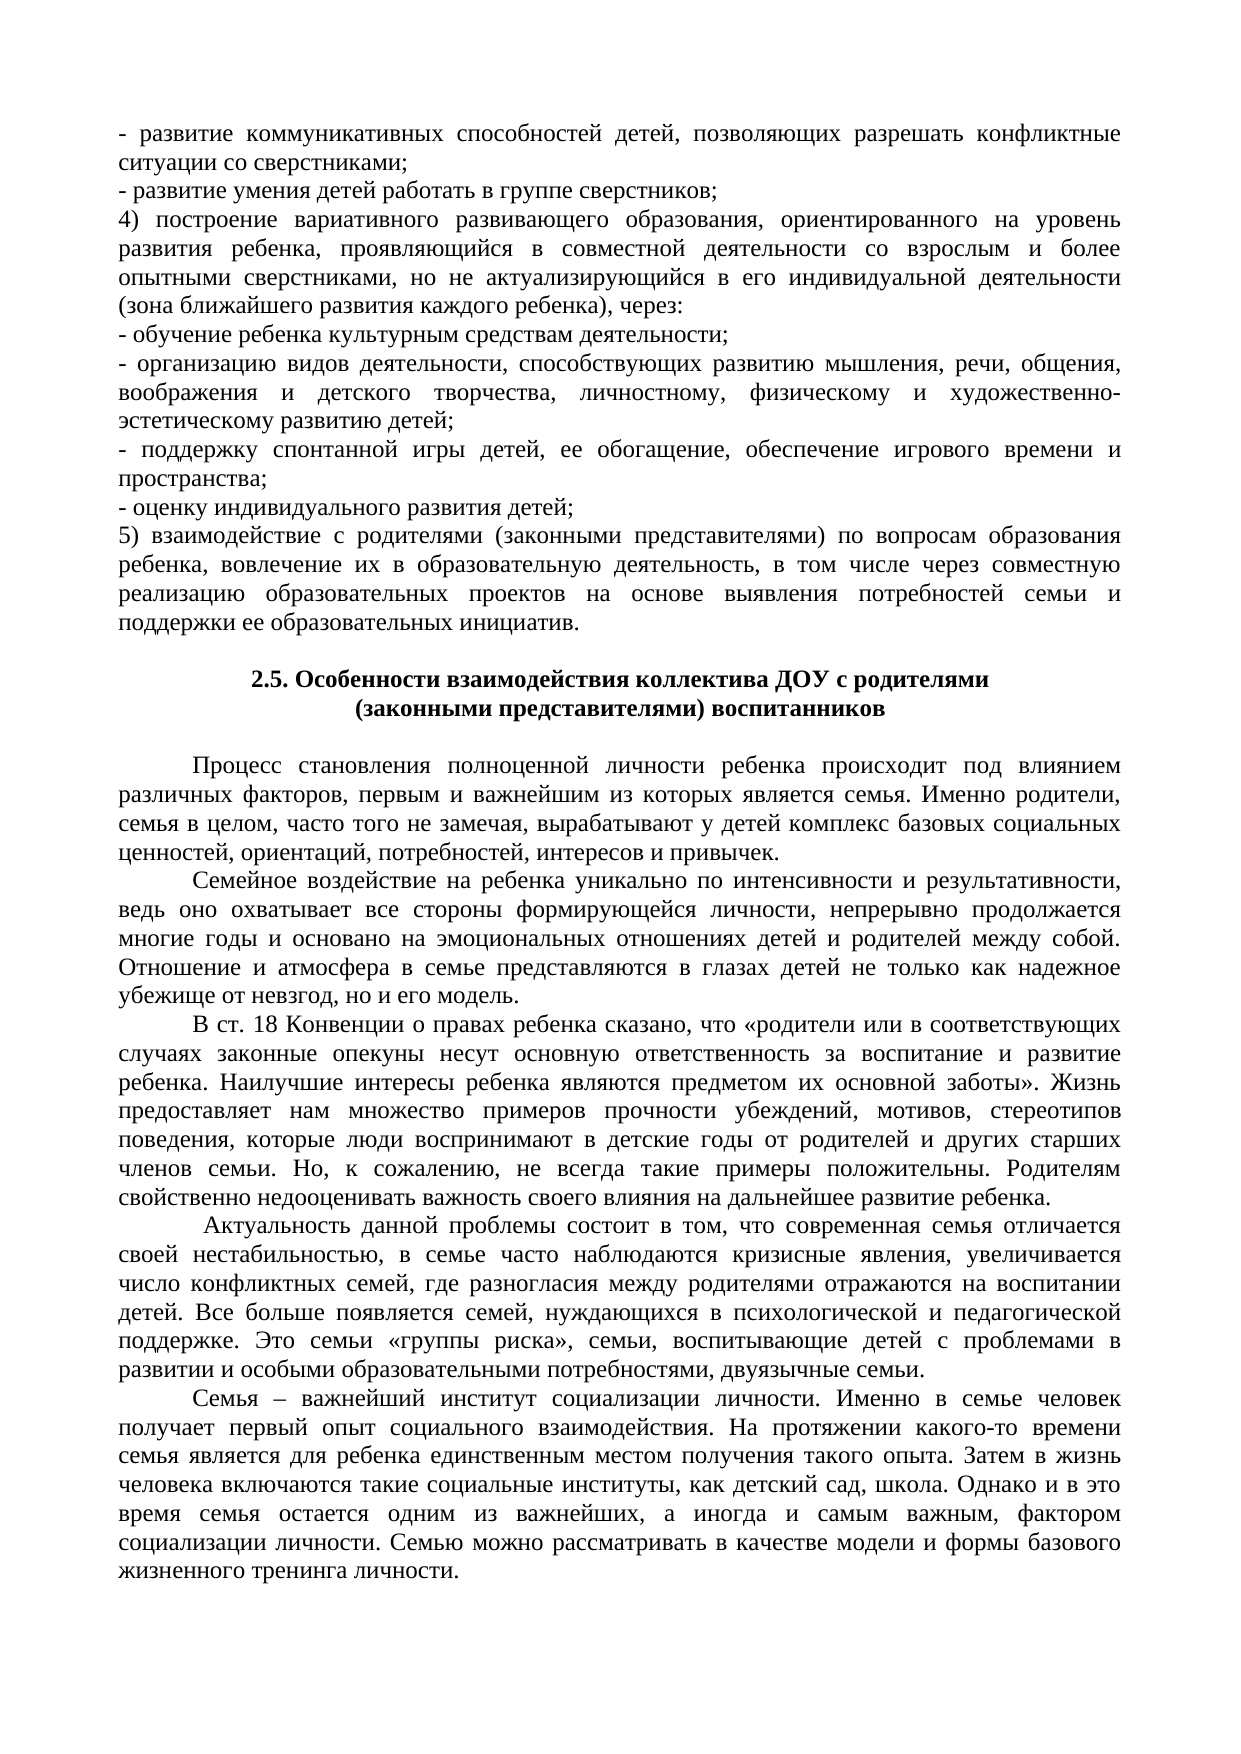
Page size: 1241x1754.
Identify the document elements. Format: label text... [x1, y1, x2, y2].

text Семейное воздействие на ребенка уникально по интенсивности и результативности, ведь оно охватывает все стороны формирующейся личности, непрерывно продолжается многие годы и основано на эмоциональных отношениях детей и родителей между собой. Отношение и атмосфера в семье представляются в глазах детей не только как надежное убежище от невзгод, но и его модель. [118, 866, 1122, 1009]
text В ст. 18 Конвенции о правах ребенка сказано, что «родители или в соответствующих случаях законные опекуны несут основную ответственность за воспитание и развитие ребенка. Наилучшие интересы ребенка являются предметом их основной заботы». Жизнь предоставляет нам множество примеров прочности убеждений, мотивов, стереотипов поведения, которые люди воспринимают в детские годы от родителей и других старших членов семьи. Но, к сожалению, не всегда такие примеры положительны. Родителям свойственно недооценивать важность своего влияния на дальнейшее развитие ребенка. [118, 1009, 1122, 1211]
text - организацию видов деятельности, способствующих развитию мышления, речи, общения, воображения и детского творчества, личностному, физическому и художественно-эстетическому развитию детей; [118, 348, 1122, 434]
text - поддержку спонтанной игры детей, ее обогащение, обеспечение игрового времени и пространства; [118, 434, 1122, 492]
text Процесс становления полноценной личности ребенка происходит под влиянием различных факторов, первым и важнейшим из которых является семья. Именно родители, семья в целом, часто того не замечая, вырабатывают у детей комплекс базовых социальных ценностей, ориентаций, потребностей, интересов и привычек. [118, 751, 1122, 866]
text 5) взаимодействие с родителями (законными представителями) по вопросам образования ребенка, вовлечение их в образовательную деятельность, в том числе через совместную реализацию образовательных проектов на основе выявления потребностей семьи и поддержки ее образовательных инициатив. [118, 521, 1122, 636]
text Семья – важнейший институт социализации личности. Именно в семье человек получает первый опыт социального взаимодействия. На протяжении какого-то времени семья является для ребенка единственным местом получения такого опыта. Затем в жизнь человека включаются такие социальные институты, как детский сад, школа. Однако и в это время семья остается одним из важнейших, а иногда и самым важным, фактором социализации личности. Семью можно рассматривать в качестве модели и формы базового жизненного тренинга личности. [118, 1383, 1122, 1584]
text 2.5. Особенности взаимодействия коллектива ДОУ с родителями [118, 664, 1122, 693]
text - обучение ребенка культурным средствам деятельности; [118, 319, 1122, 348]
text 4) построение вариативного развивающего образования, ориентированного на уровень развития ребенка, проявляющийся в совместной деятельности со взрослым и более опытными сверстниками, но не актуализирующийся в его индивидуальной деятельности (зона ближайшего развития каждого ребенка), через: [118, 204, 1122, 319]
text Актуальность данной проблемы состоит в том, что современная семья отличается своей нестабильностью, в семье часто наблюдаются кризисные явления, увеличивается число конфликтных семей, где разногласия между родителями отражаются на воспитании детей. Все больше появляется семей, нуждающихся в психологической и педагогической поддержке. Это семьи «группы риска», семьи, воспитывающие детей с проблемами в развитии и особыми образовательными потребностями, двуязычные семьи. [118, 1211, 1122, 1383]
text - оценку индивидуального развития детей; [118, 492, 1122, 521]
text - развитие умения детей работать в группе сверстников; [118, 176, 1122, 204]
text (законными представителями) воспитанников [118, 693, 1122, 722]
text - развитие коммуникативных способностей детей, позволяющих разрешать конфликтные ситуации со сверстниками; [118, 118, 1122, 176]
